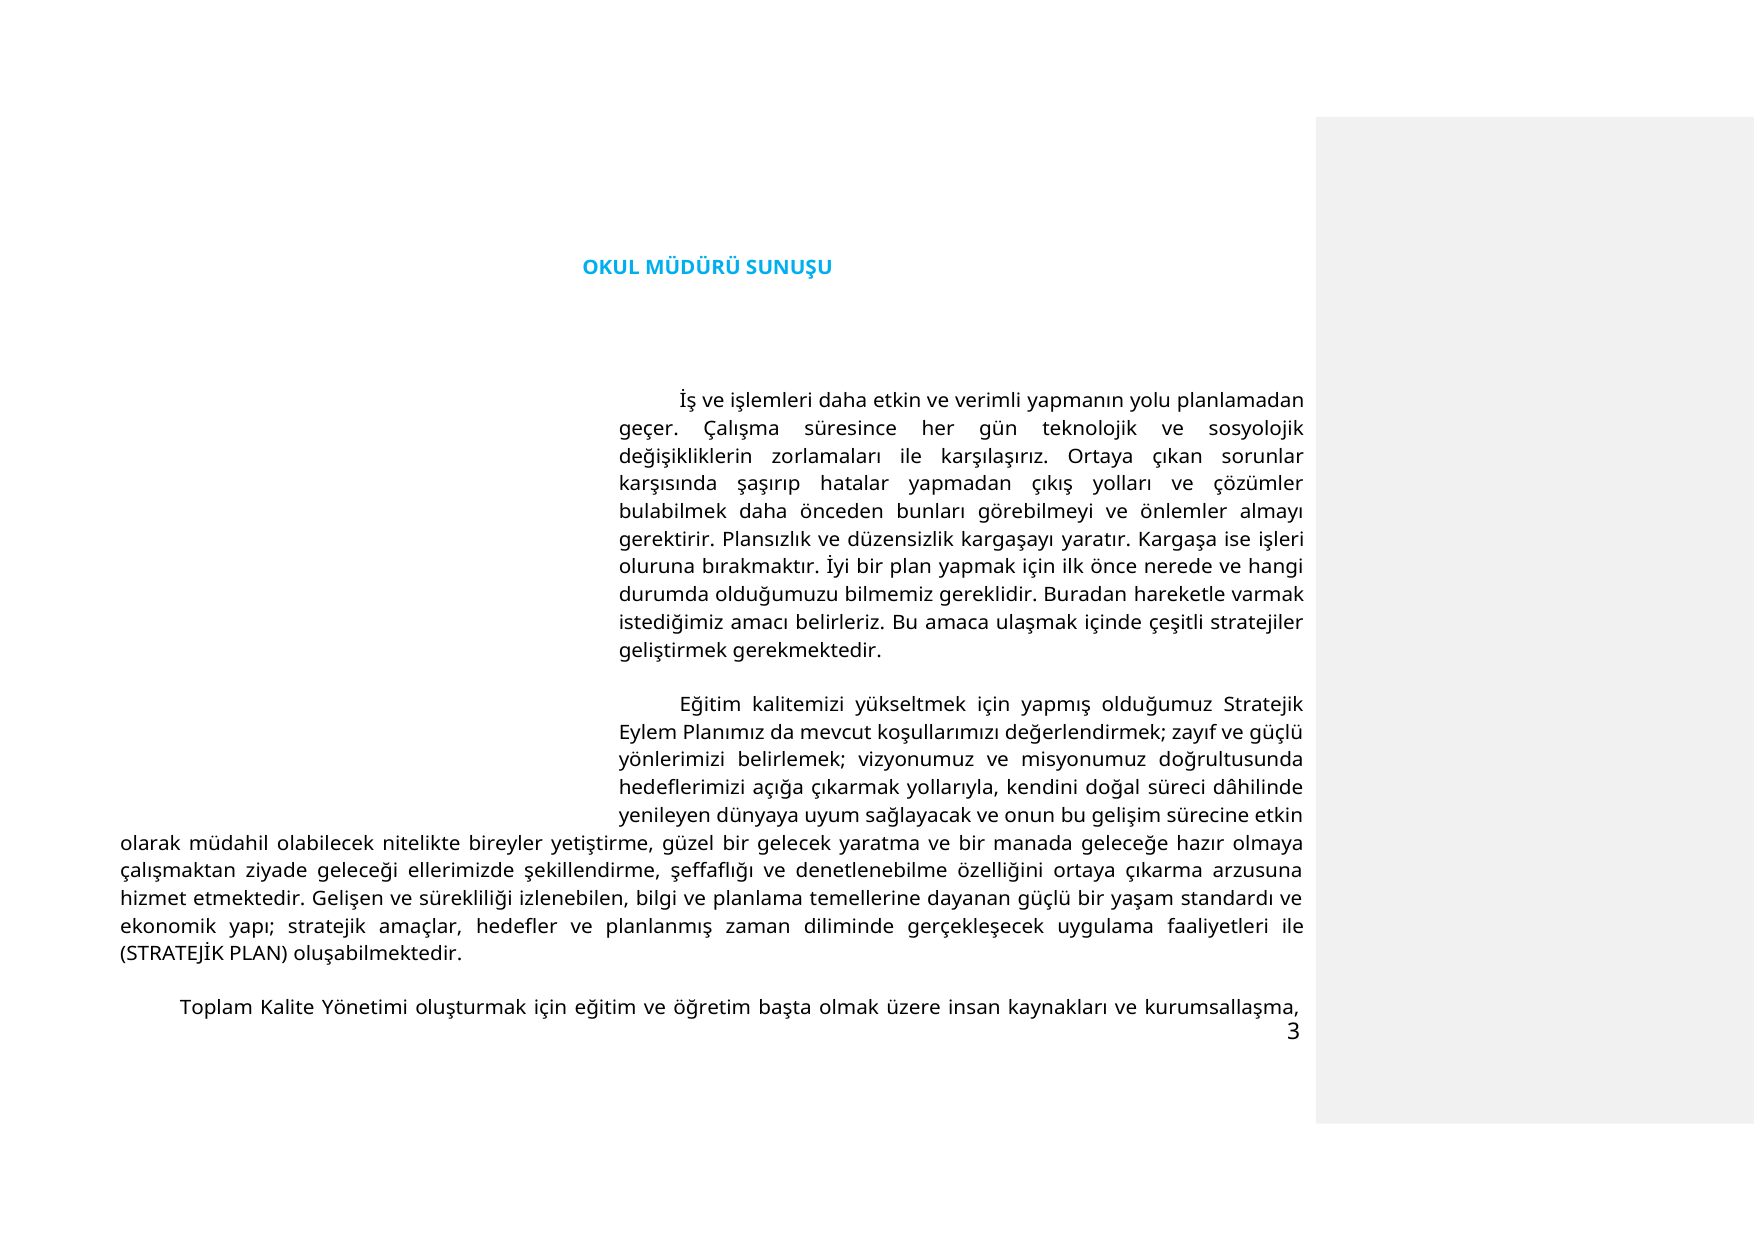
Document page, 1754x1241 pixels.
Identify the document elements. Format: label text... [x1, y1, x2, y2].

text Eğitim kalitemizi yükseltmek için yapmış olduğumuz Stratejik Eylem Planımız da mevcut koşullarımızı değerlendirmek; zayıf ve güçlü yönlerimizi belirlemek; vizyonumuz ve misyonumuz doğrultusunda hedeflerimizi açığa çıkarmak yollarıyla, kendini doğal süreci dâhilinde yenileyen dünyaya uyum sağlayacak ve onun bu gelişim sürecine etkin [618, 690, 1304, 828]
text olarak müdahil olabilecek nitelikte bireyler yetiştirme, güzel bir gelecek yaratma ve bir manada geleceğe hazır olmaya çalışmaktan ziyade geleceği ellerimizde şekillendirme, şeffaflığı ve denetlenebilme özelliğini ortaya çıkarma arzusuna hizmet etmektedir. Gelişen ve sürekliliği izlenebilen, bilgi ve planlama temellerine dayanan güçlü bir yaşam standardı ve ekonomik yapı; stratejik amaçlar, hedefler ve planlanmış zaman diliminde gerçekleşecek uygulama faaliyetleri ile (STRATEJİK PLAN) oluşabilmektedir. [120, 829, 1304, 967]
text İş ve işlemleri daha etkin ve verimli yapmanın yolu planlamadan geçer. Çalışma süresince her gün teknolojik ve sosyolojik değişikliklerin zorlamaları ile karşılaşırız. Ortaya çıkan sorunlar karşısında şaşırıp hatalar yapmadan çıkış yolları ve çözümler bulabilmek daha önceden bunları görebilmeyi ve önlemler almayı gerektirir. Plansızlık ve düzensizlik kargaşayı yaratır. Kargaşa ise işleri oluruna bırakmaktır. İyi bir plan yapmak için ilk önce nerede ve hangi durumda olduğumuzu bilmemiz gereklidir. Buradan hareketle varmak istediğimiz amacı belirleriz. Bu amaca ulaşmak içinde çeşitli stratejiler geliştirmek gerekmektedir. [618, 387, 1304, 663]
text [120, 993, 1302, 1021]
text OKUL MÜDÜRÜ SUNUŞU [582, 253, 1315, 281]
